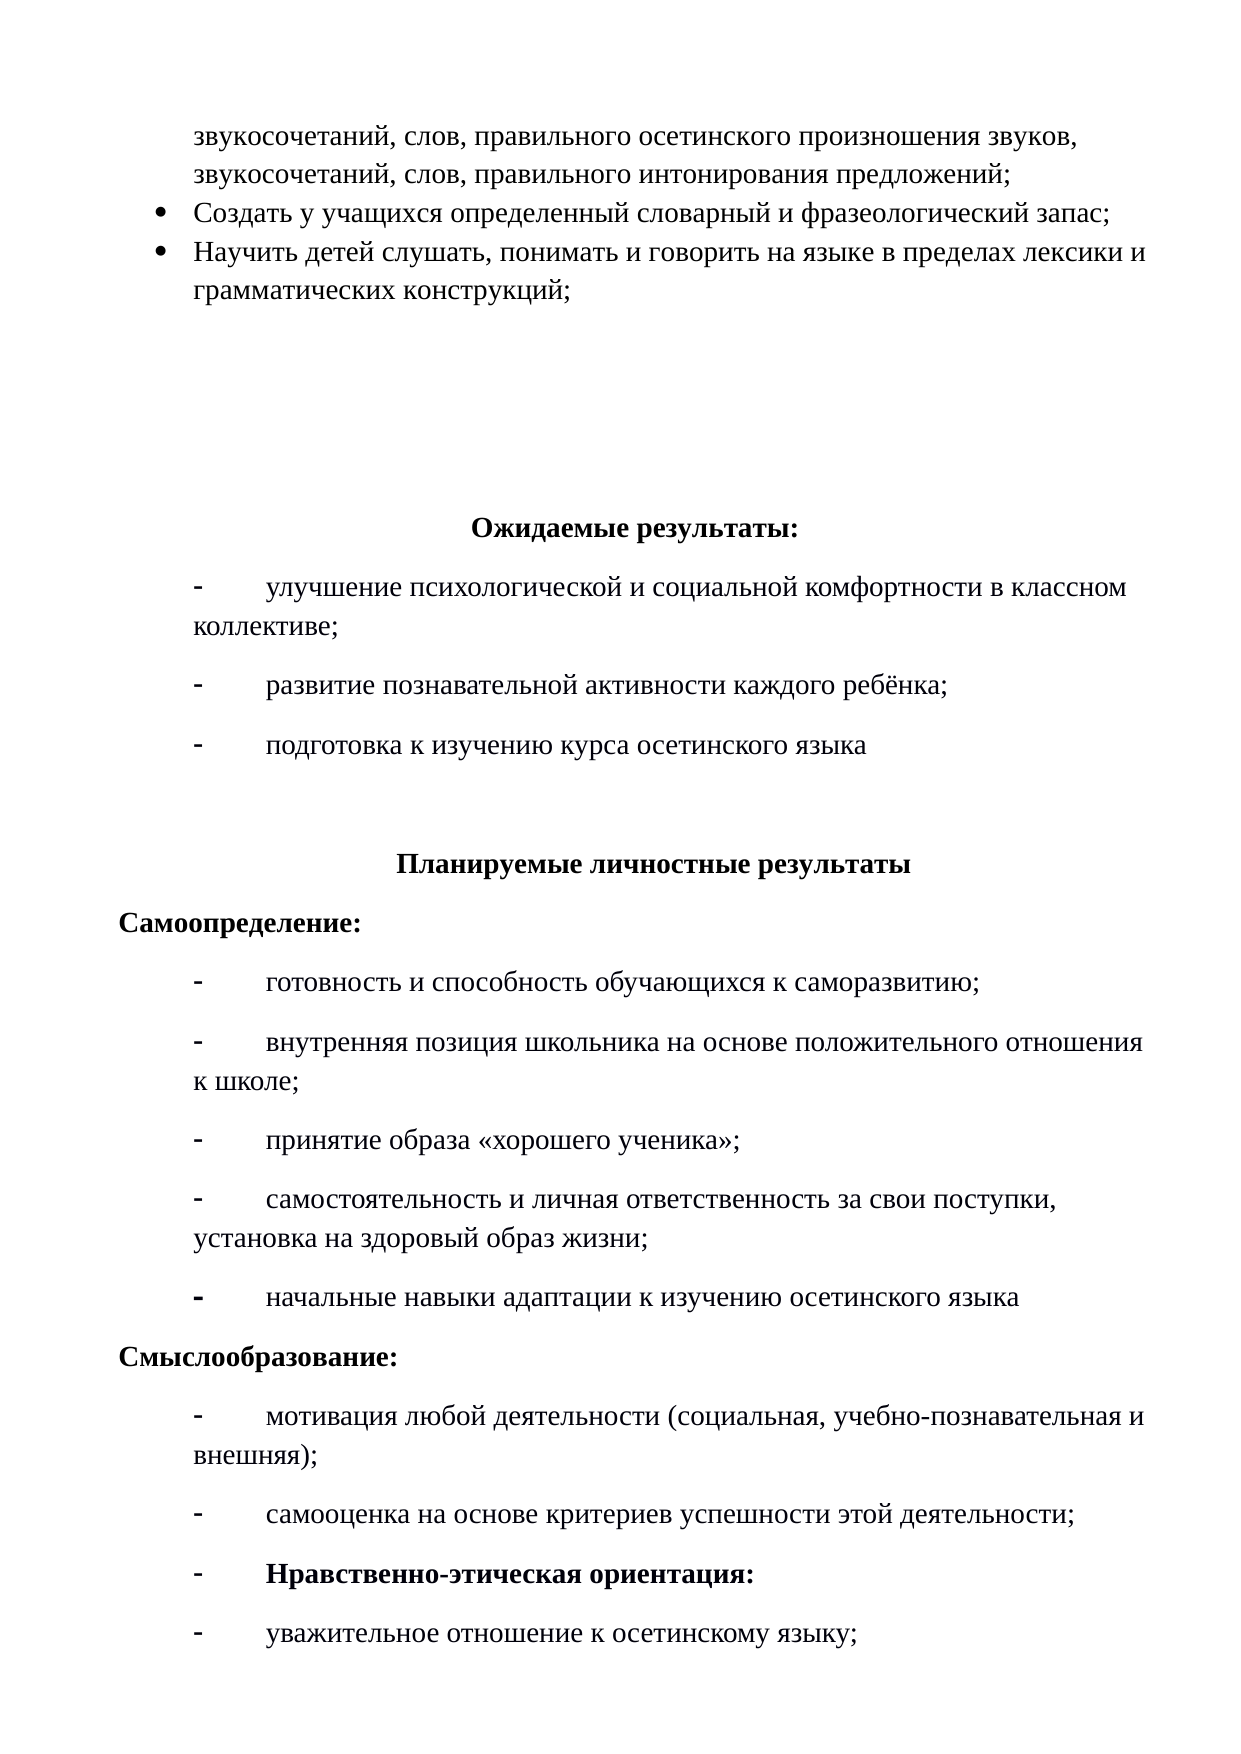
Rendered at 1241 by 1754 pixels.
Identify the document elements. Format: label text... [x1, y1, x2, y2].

list начальные навыки адаптации к изучению осетинского языка [193, 1279, 1152, 1313]
list подготовка к изучению курса осетинского языка [193, 727, 1152, 761]
text Планируемые личностные результаты [156, 846, 1152, 879]
list внутренняя позиция школьника на основе положительного отношения к школе; [193, 1024, 1152, 1096]
list развитие познавательной активности каждого ребёнка; [193, 667, 1152, 701]
list Научить детей слушать, понимать и говорить на языке в пределах лексики и грамматических конструкций; [156, 234, 1152, 306]
list улучшение психологической и социальной комфортности в классном коллективе; [193, 569, 1152, 642]
text Ожидаемые результаты: [118, 510, 1152, 543]
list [156, 118, 1152, 190]
list готовность и способность обучающихся к саморазвитию; [193, 964, 1152, 998]
list Нравственно-этическая ориентация: [193, 1556, 1152, 1589]
list Создать у учащихся определенный словарный и фразеологический запас; [156, 195, 1152, 229]
list принятие образа «хорошего ученика»; [193, 1122, 1152, 1156]
list уважительное отношение к осетинскому языку; [193, 1615, 1152, 1649]
list самооценка на основе критериев успешности этой деятельности; [193, 1496, 1152, 1530]
text Самоопределение: [118, 905, 1152, 939]
list самостоятельность и личная ответственность за свои поступки, установка на здоровый образ жизни; [193, 1181, 1152, 1254]
list мотивация любой деятельности (социальная, учебно-познавательная и внешняя); [193, 1398, 1152, 1471]
text Смыслообразование: [118, 1339, 1152, 1372]
